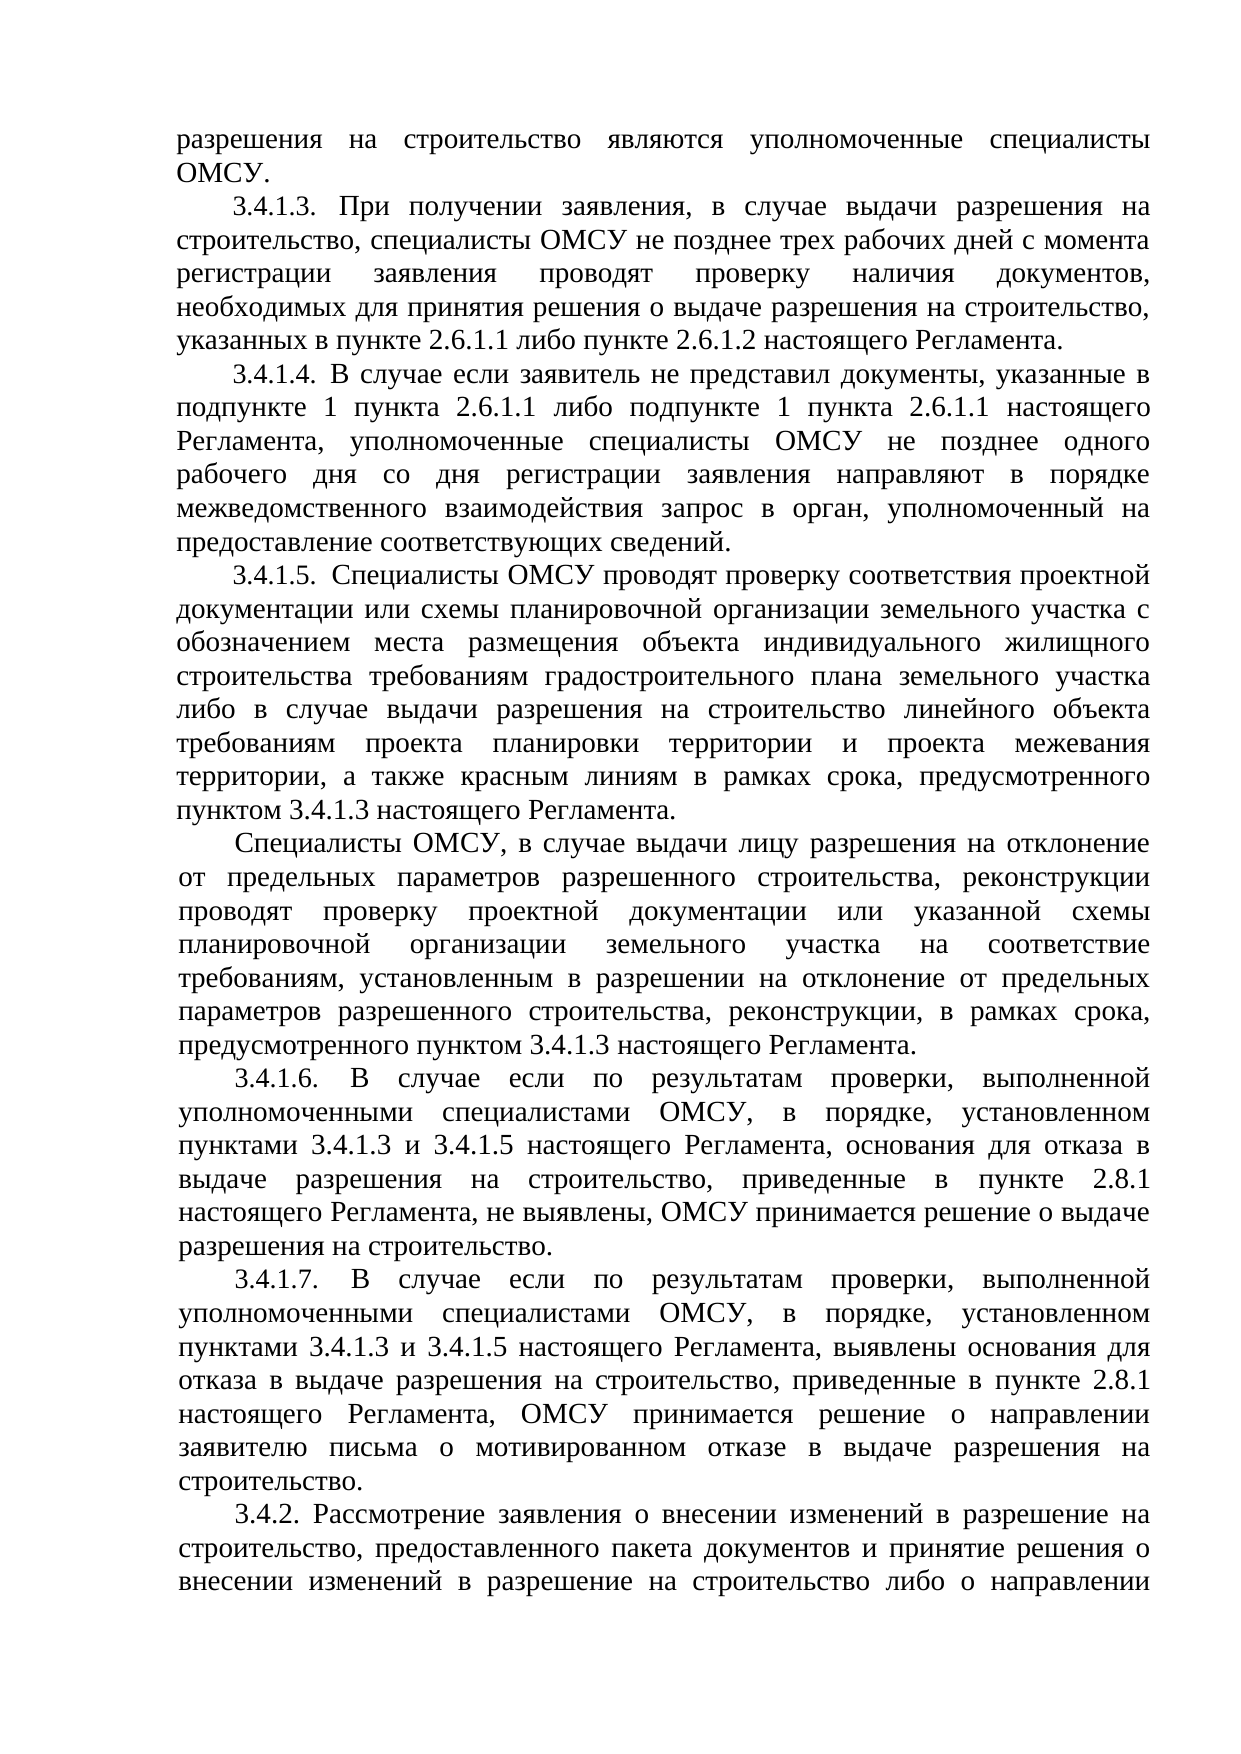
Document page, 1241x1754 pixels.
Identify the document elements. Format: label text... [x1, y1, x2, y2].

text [178, 1497, 1151, 1598]
list В случае если по результатам проверки, выполненной уполномоченными специалистами ОМСУ, в порядке, установленном пунктами 3.4.1.3 и 3.4.1.5 настоящего Регламента, основания для отказа в выдаче разрешения на строительство, приведенные в пункте 2.8.1 настоящего Регламента, не выявлены, ОМСУ принимается решение о выдаче разрешения на строительство. [178, 1061, 1151, 1262]
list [176, 122, 1151, 189]
list При получении заявления, в случае выдачи разрешения на строительство, специалисты ОМСУ не позднее трех рабочих дней с момента регистрации заявления проводят проверку наличия документов, необходимых для принятия решения о выдаче разрешения на строительство, указанных в пункте 2.6.1.1 либо пункте 2.6.1.2 настоящего Регламента. [176, 189, 1151, 357]
list В случае если заявитель не представил документы, указанные в подпункте 1 пункта 2.6.1.1 либо подпункте 1 пункта 2.6.1.1 настоящего Регламента, уполномоченные специалисты ОМСУ не позднее одного рабочего дня со дня регистрации заявления направляют в порядке межведомственного взаимодействия запрос в орган, уполномоченный на предоставление соответствующих сведений. [176, 357, 1151, 558]
text Специалисты ОМСУ, в случае выдачи лицу разрешения на отклонение от предельных параметров разрешенного строительства, реконструкции проводят проверку проектной документации или указанной схемы планировочной организации земельного участка на соответствие требованиям, установленным в разрешении на отклонение от предельных параметров разрешенного строительства, реконструкции, в рамках срока, предусмотренного пунктом 3.4.1.3 настоящего Регламента. [178, 826, 1151, 1061]
list Специалисты ОМСУ проводят проверку соответствия проектной документации или схемы планировочной организации земельного участка с обозначением места размещения объекта индивидуального жилищного строительства требованиям градостроительного плана земельного участка либо в случае выдачи разрешения на строительство линейного объекта требованиям проекта планировки территории и проекта межевания территории, а также красным линиям в рамках срока, предусмотренного пунктом 3.4.1.3 настоящего Регламента. [176, 558, 1151, 826]
list В случае если по результатам проверки, выполненной уполномоченными специалистами ОМСУ, в порядке, установленном пунктами 3.4.1.3 и 3.4.1.5 настоящего Регламента, выявлены основания для отказа в выдаче разрешения на строительство, приведенные в пункте 2.8.1 настоящего Регламента, ОМСУ принимается решение о направлении заявителю письма о мотивированном отказе в выдаче разрешения на строительство. [178, 1262, 1151, 1497]
